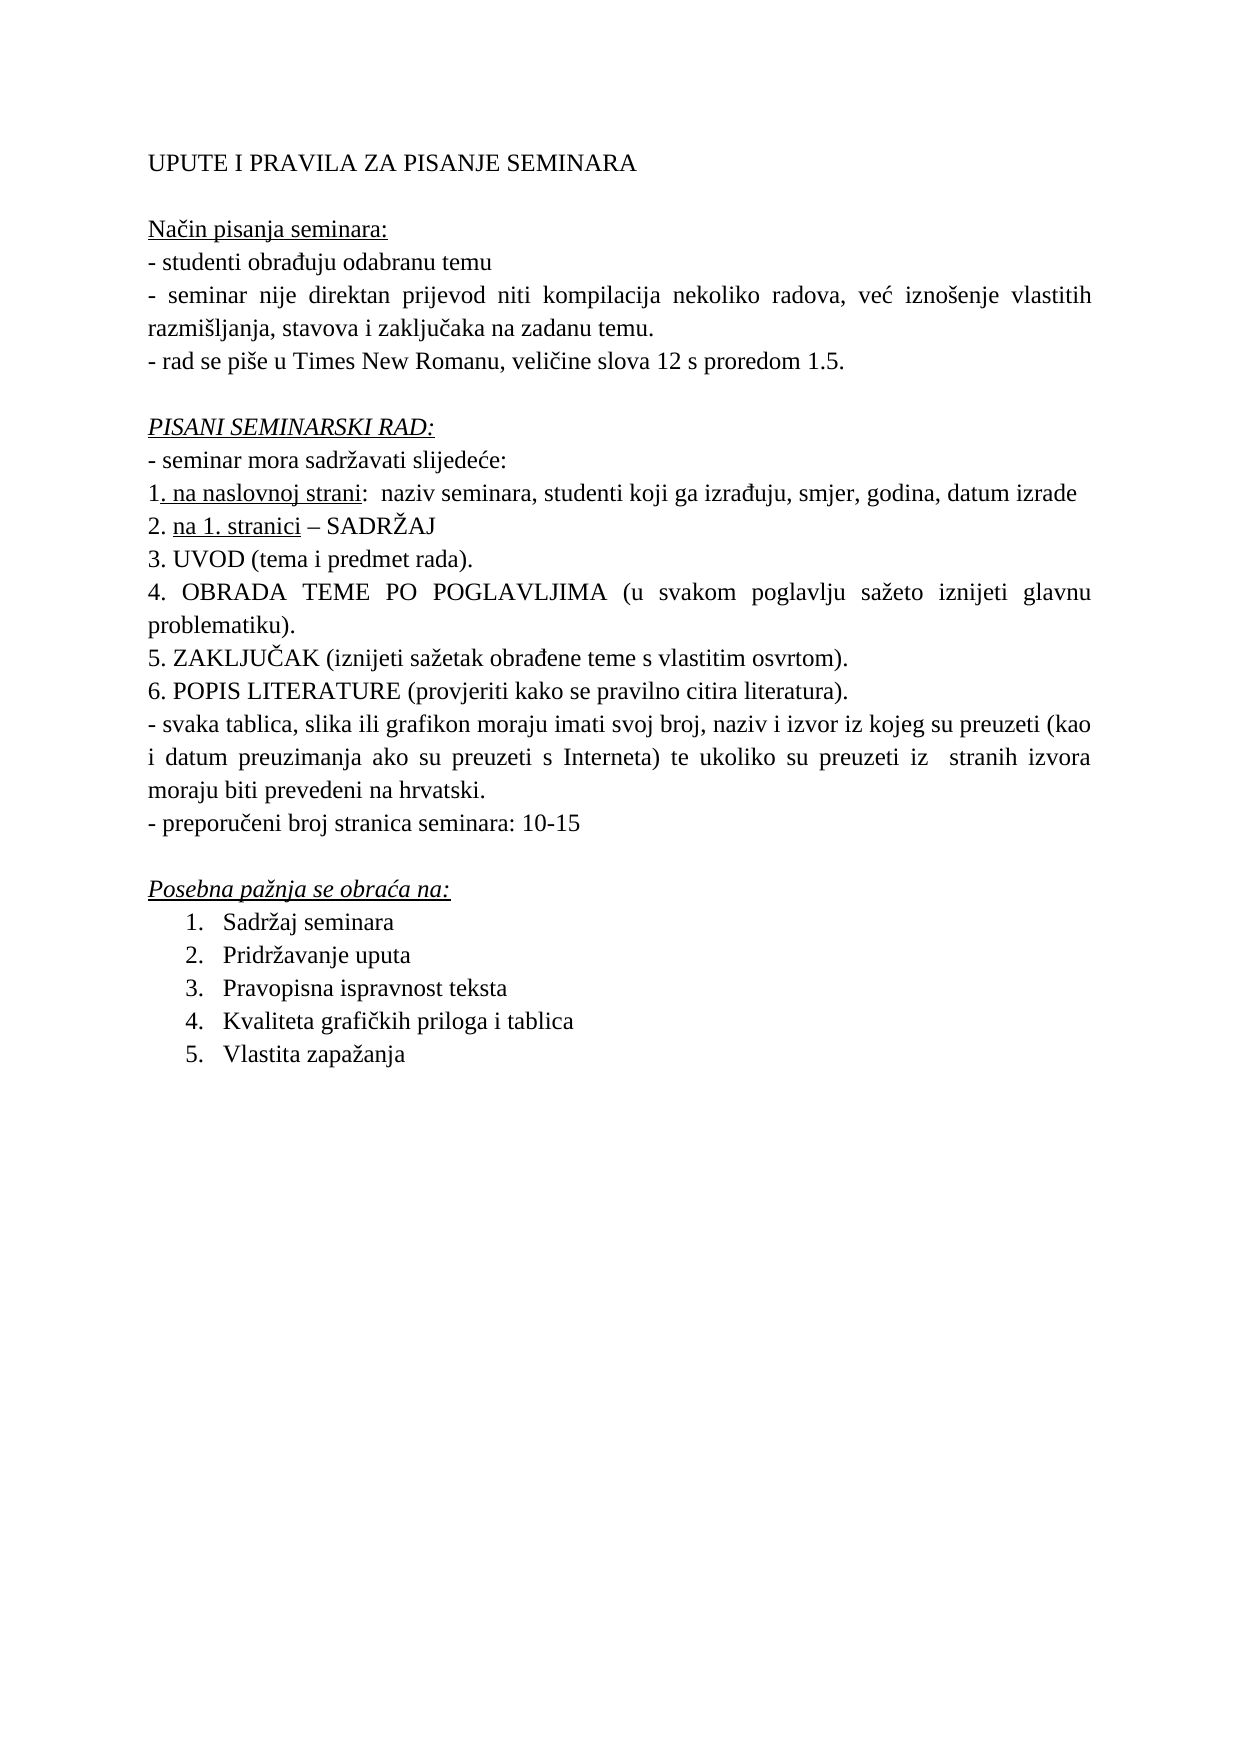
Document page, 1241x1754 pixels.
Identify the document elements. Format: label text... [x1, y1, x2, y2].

text - preporučeni broj stranica seminara: 10-15 [148, 808, 1093, 837]
text Način pisanja seminara: [148, 214, 1093, 242]
text PISANI SEMINARSKI RAD: [148, 412, 1093, 441]
text 2. na 1. stranici – SADRŽAJ [148, 511, 1093, 539]
text - seminar nije direktan prijevod niti kompilacija nekoliko radova, već iznošenje vlastitih razmišljanja, stavova i zaključaka na zadanu temu. [148, 280, 1093, 341]
list Vlastita zapažanja [185, 1039, 1093, 1068]
text 6. POPIS LITERATURE (provjeriti kako se pravilno citira literatura). [148, 676, 1093, 705]
list Sadržaj seminara [185, 907, 1093, 936]
list Pridržavanje uputa [185, 940, 1093, 969]
text 5. ZAKLJUČAK (iznijeti sažetak obrađene teme s vlastitim osvrtom). [148, 643, 1093, 672]
text 1. na naslovnoj strani: naziv seminara, studenti koji ga izrađuju, smjer, godina, datum izrade [148, 478, 1093, 507]
text - svaka tablica, slika ili grafikon moraju imati svoj broj, naziv i izvor iz kojeg su preuzeti (kao i datum preuzimanja ako su preuzeti s Interneta) te ukoliko su preuzeti iz stranih izvora moraju biti prevedeni na hrvatski. [148, 709, 1093, 804]
text 3. UVOD (tema i predmet rada). [148, 544, 1093, 573]
text - seminar mora sadržavati slijedeće: [148, 445, 1093, 473]
list Pravopisna ispravnost teksta [185, 973, 1093, 1002]
list Kvaliteta grafičkih priloga i tablica [185, 1006, 1093, 1035]
text UPUTE I PRAVILA ZA PISANJE SEMINARA [148, 148, 1093, 176]
text - studenti obrađuju odabranu temu [148, 247, 1093, 275]
text Posebna pažnja se obraća na: [148, 874, 1093, 903]
text 4. OBRADA TEME PO POGLAVLJIMA (u svakom poglavlju sažeto iznijeti glavnu problematiku). [148, 577, 1093, 639]
text - rad se piše u Times New Romanu, veličine slova 12 s proredom 1.5. [148, 346, 1093, 374]
